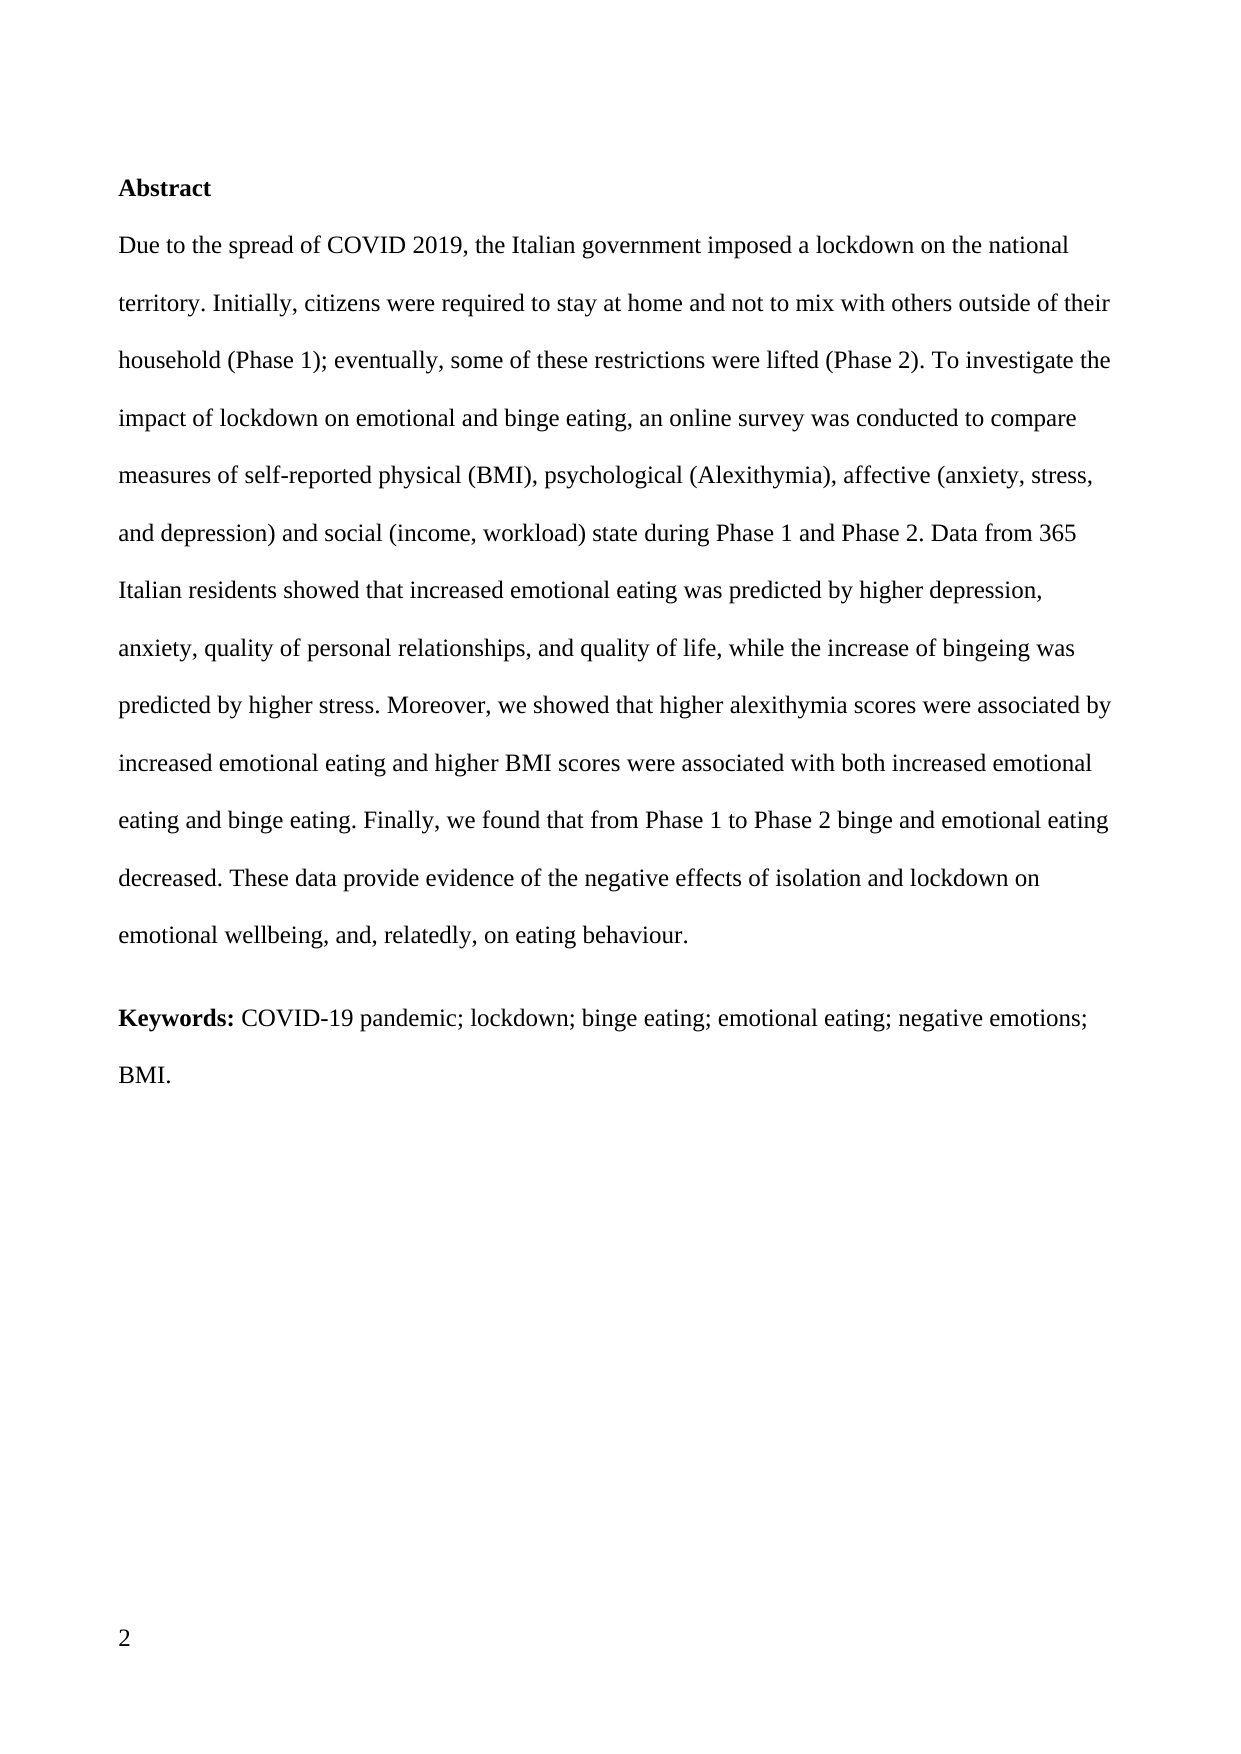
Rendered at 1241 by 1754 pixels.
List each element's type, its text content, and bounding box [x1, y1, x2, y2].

text Due to the spread of COVID 2019, the Italian government imposed a lockdown on the national territory. Initially, citizens were required to stay at home and not to mix with others outside of their household (Phase 1); eventually, some of these restrictions were lifted (Phase 2). To investigate the impact of lockdown on emotional and binge eating, an online survey was conducted to compare measures of self-reported physical (BMI), psychological (Alexithymia), affective (anxiety, stress, and depression) and social (income, workload) state during Phase 1 and Phase 2. Data from 365 Italian residents showed that increased emotional eating was predicted by higher depression, anxiety, quality of personal relationships, and quality of life, while the increase of bingeing was predicted by higher stress. Moreover, we showed that higher alexithymia scores were associated by increased emotional eating and higher BMI scores were associated with both increased emotional eating and binge eating. Finally, we found that from Phase 1 to Phase 2 binge and emotional eating decreased. These data provide evidence of the negative effects of isolation and lockdown on emotional wellbeing, and, relatedly, on eating behaviour. [118, 230, 1122, 949]
subtitle Abstract [118, 173, 1122, 201]
subtitle Keywords: COVID-19 pandemic; lockdown; binge eating; emotional eating; negative emotions; BMI. [118, 1003, 1122, 1089]
